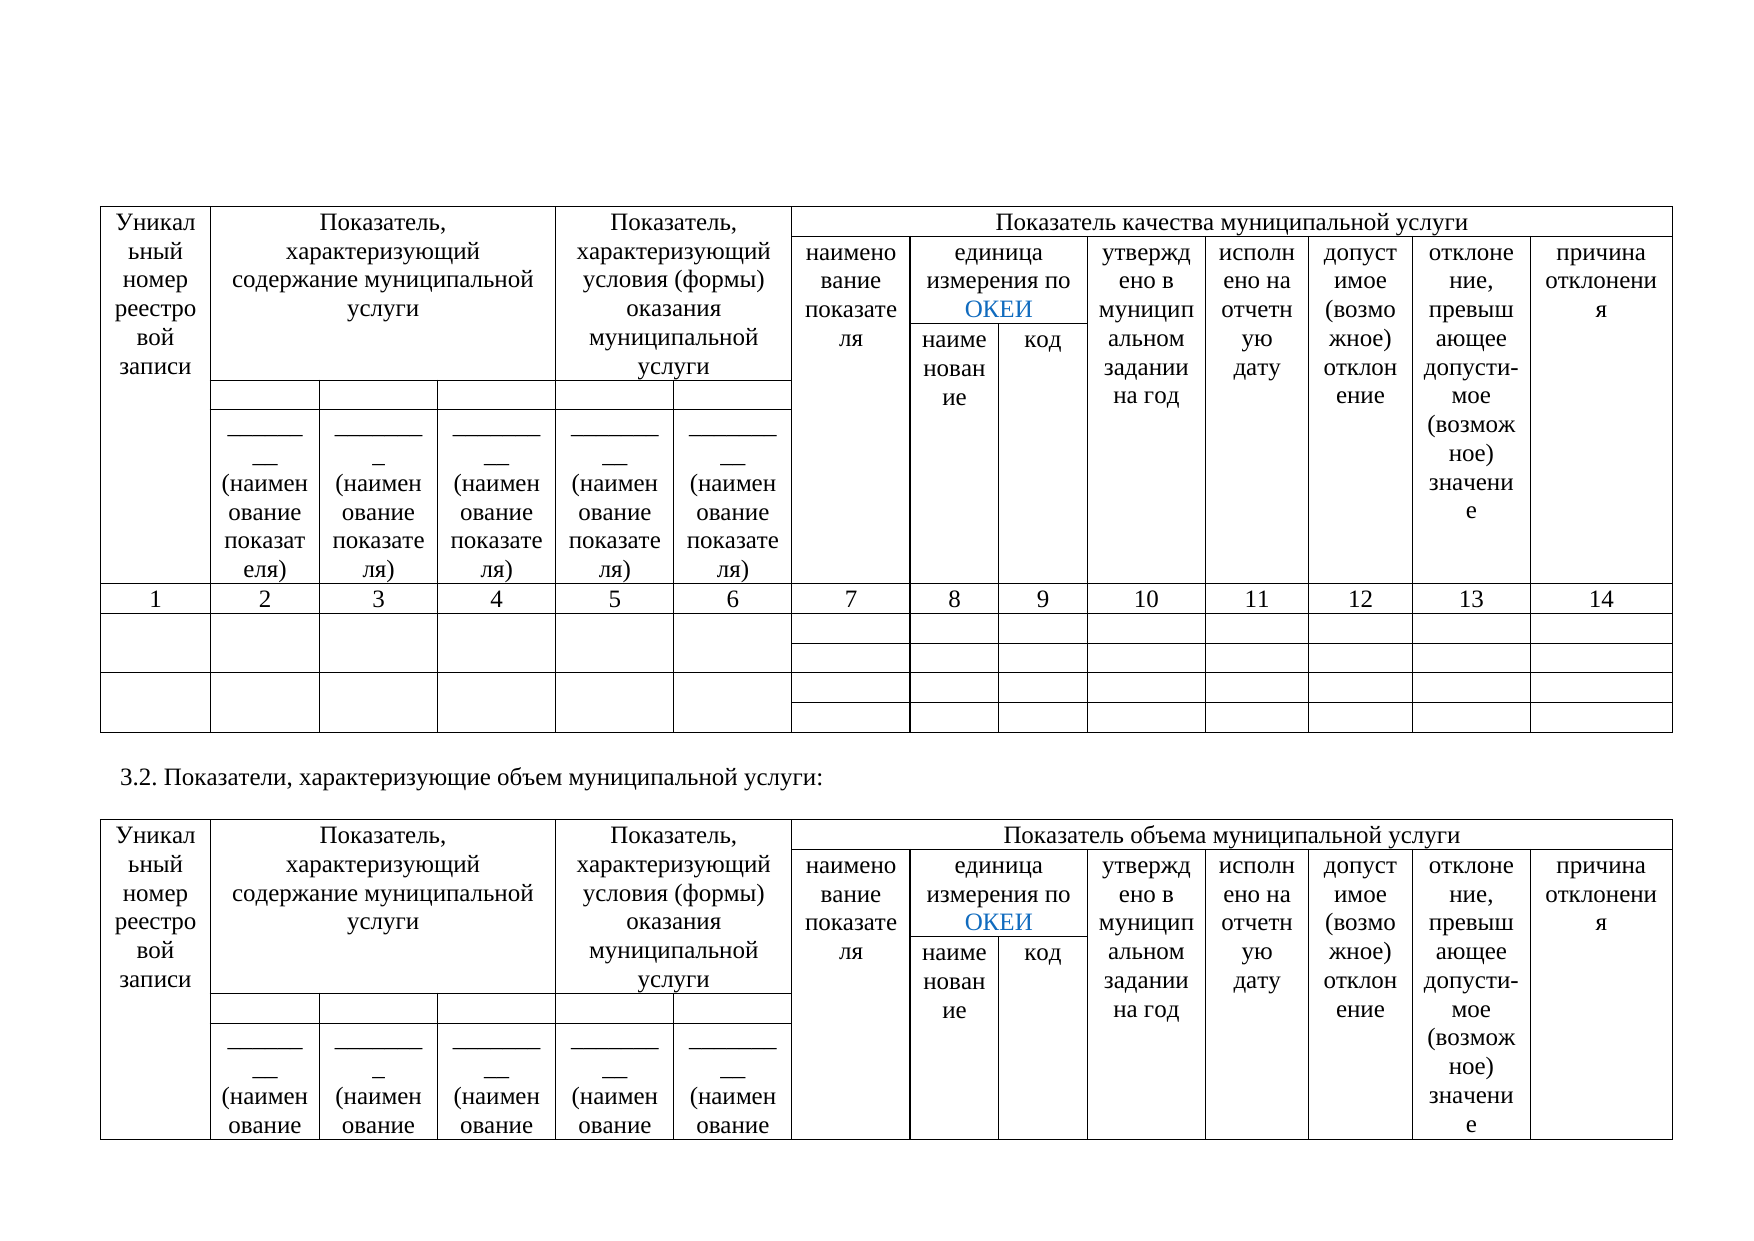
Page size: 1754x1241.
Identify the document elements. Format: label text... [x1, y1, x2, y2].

table_cell [211, 614, 319, 672]
table_header Показатель, характеризующий содержание муниципальной услуги [211, 207, 555, 379]
table_cell [1309, 644, 1412, 672]
table_cell 9 [999, 584, 1087, 613]
table_cell 12 [1309, 584, 1412, 613]
table_cell отклонение, превышающее допусти-мое (возможное) значение [1413, 850, 1530, 1138]
table_cell [1088, 614, 1205, 642]
table_cell _________ (наименование показателя) [556, 410, 673, 583]
table_cell [438, 994, 555, 1022]
table_cell [556, 673, 673, 732]
table_cell [1206, 614, 1308, 642]
table_cell [320, 381, 437, 409]
table_cell утверждено в муниципальном задании на год [1088, 237, 1205, 583]
table_cell [999, 614, 1087, 642]
table_cell причина отклонения [1531, 237, 1672, 583]
table_cell [999, 673, 1087, 702]
table_cell [1531, 644, 1672, 672]
table_cell 5 [556, 584, 673, 613]
table_cell [1413, 703, 1530, 732]
table_cell [792, 673, 909, 702]
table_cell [320, 1024, 437, 1138]
table_cell [999, 644, 1087, 672]
table_cell [1309, 614, 1412, 642]
table_cell единица измерения по ОКЕИ [911, 850, 1087, 936]
table_cell [320, 994, 437, 1022]
table_cell [101, 614, 210, 672]
table_cell [1531, 673, 1672, 702]
table_cell исполнено на отчетную дату [1206, 237, 1308, 583]
table_cell 4 [438, 584, 555, 613]
text 3.2. Показатели, характеризующие объем муниципальной услуги: [89, 762, 1636, 790]
table_cell [556, 614, 673, 672]
table_header Уникальный номер реестровой записи [101, 820, 210, 1138]
table_cell [438, 381, 555, 409]
table_cell 10 [1088, 584, 1205, 613]
table_cell 8 [911, 584, 998, 613]
table_cell [438, 614, 555, 672]
table_cell единица измерения по ОКЕИ [911, 237, 1087, 323]
table_cell [211, 673, 319, 732]
table_cell [211, 994, 319, 1022]
table_cell [1088, 644, 1205, 672]
table_cell [1309, 673, 1412, 702]
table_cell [438, 1024, 555, 1138]
table_cell [674, 614, 791, 672]
table_cell [1413, 673, 1530, 702]
table_cell наименование показателя [792, 850, 909, 1138]
table_cell [1088, 703, 1205, 732]
table_cell [1413, 614, 1530, 642]
table_cell _________ (наименование показателя) [438, 410, 555, 583]
table_cell [556, 381, 673, 409]
table_cell [1531, 614, 1672, 642]
table_cell [101, 673, 210, 732]
table_cell [1413, 644, 1530, 672]
table_cell [911, 614, 998, 642]
table_cell [1206, 673, 1308, 702]
table_cell [1206, 703, 1308, 732]
table_cell код [999, 937, 1087, 1138]
table_cell утверждено в муниципальном задании на год [1088, 850, 1205, 1138]
table_header Показатель, характеризующий условия (формы) оказания муниципальной услуги [556, 820, 791, 993]
table_cell 13 [1413, 584, 1530, 613]
table_cell [911, 673, 998, 702]
table_cell [1309, 703, 1412, 732]
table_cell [211, 1024, 319, 1138]
table_cell наименование показателя [792, 237, 909, 583]
table_cell [911, 703, 998, 732]
table_cell 6 [674, 584, 791, 613]
table_cell [211, 381, 319, 409]
table_cell допустимое (возможное) отклонение [1309, 850, 1412, 1138]
table_cell наименование [911, 324, 998, 583]
table_cell исполнено на отчетную дату [1206, 850, 1308, 1138]
table_cell [792, 644, 909, 672]
table_header Показатель, характеризующий содержание муниципальной услуги [211, 820, 555, 993]
table_cell код [999, 324, 1087, 583]
table_cell отклонение, превышающее допусти-мое (возможное) значение [1413, 237, 1530, 583]
table_cell причина отклонения [1531, 850, 1672, 1138]
table_cell _________ (наименование показателя) [674, 410, 791, 583]
table_cell 2 [211, 584, 319, 613]
table_header Показатель качества муниципальной услуги [792, 207, 1672, 236]
table_cell [320, 673, 437, 732]
table_cell [674, 381, 791, 409]
table_cell [320, 614, 437, 672]
table_cell [999, 703, 1087, 732]
table_cell ________ (наименование показателя) [320, 410, 437, 583]
table_cell 14 [1531, 584, 1672, 613]
table_cell [556, 994, 673, 1022]
table_cell [792, 614, 909, 642]
table_header Показатель, характеризующий условия (формы) оказания муниципальной услуги [556, 207, 791, 379]
table_cell 1 [101, 584, 210, 613]
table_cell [556, 1024, 673, 1138]
table_cell [1206, 644, 1308, 672]
table_cell наименование [911, 937, 998, 1138]
table_cell 11 [1206, 584, 1308, 613]
table_cell допустимое (возможное) отклонение [1309, 237, 1412, 583]
table_cell ________ (наименование показателя) [211, 410, 319, 583]
table_cell 7 [792, 584, 909, 613]
table_header Показатель объема муниципальной услуги [792, 820, 1672, 849]
table_header Уникальный номер реестровой записи [101, 207, 210, 583]
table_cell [674, 1024, 791, 1138]
table_cell [438, 673, 555, 732]
table_cell [674, 994, 791, 1022]
table_cell [674, 673, 791, 732]
table_cell [1531, 703, 1672, 732]
table_cell [1088, 673, 1205, 702]
table_cell [792, 703, 909, 732]
table_cell [911, 644, 998, 672]
table_cell 3 [320, 584, 437, 613]
